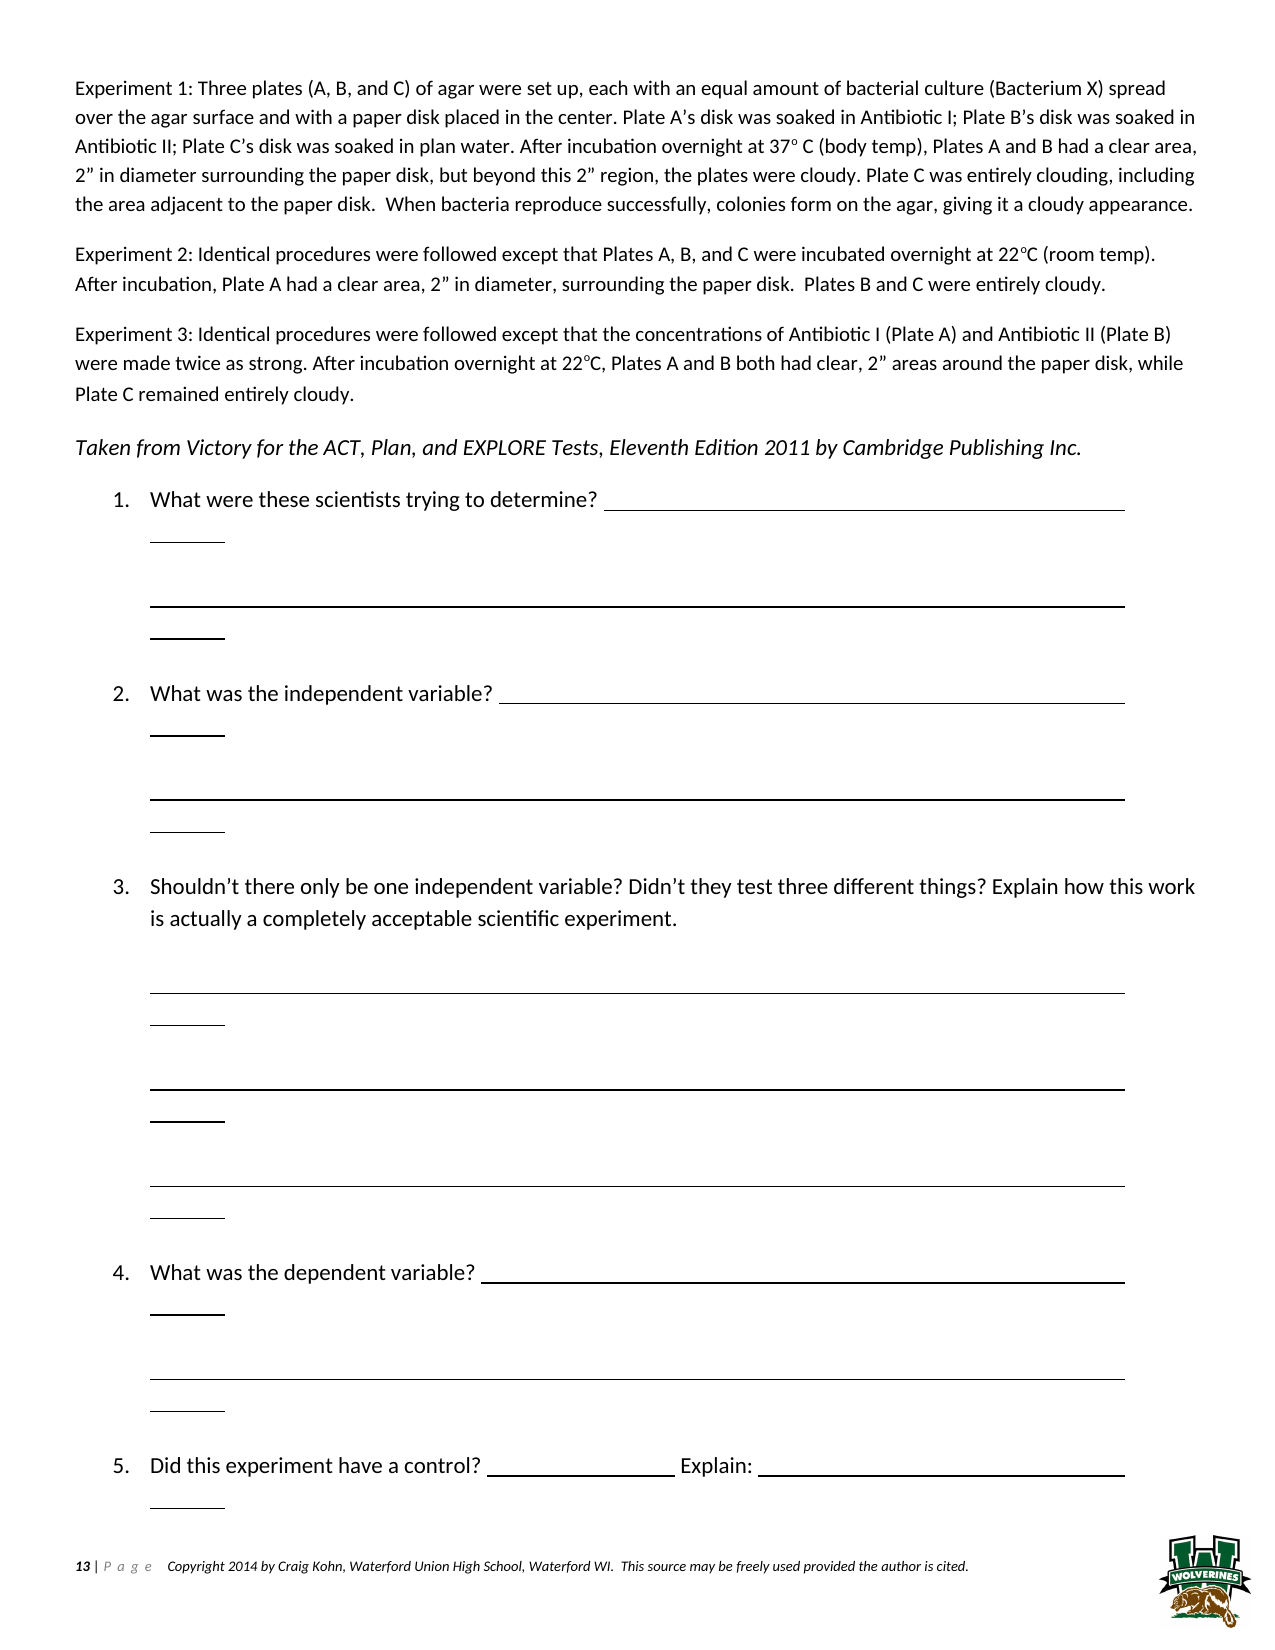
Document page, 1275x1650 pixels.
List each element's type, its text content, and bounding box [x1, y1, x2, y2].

list What was the independent variable? [112, 679, 1200, 868]
picture [1158, 1535, 1252, 1629]
list Shouldn’t there only be one independent variable? Didn’t they test three different things? Explain how this work is actually a completely acceptable scientific experiment. [112, 872, 1200, 1254]
text Experiment 3: Identical procedures were followed except that the concentrations of Antibiotic I (Plate A) and Antibiotic II (Plate B) were made twice as strong. After incubation overnight at 22oC, Plates A and B both had clear, 2” areas around the paper disk, while Plate C remained entirely cloudy. [75, 321, 1200, 408]
text Taken from Victory for the ACT, Plan, and EXPLORE Tests, Eleventh Edition 2011 by Cambridge Publishing Inc. [75, 433, 1200, 461]
list What was the dependent variable? [112, 1258, 1200, 1447]
list What were these scientists trying to determine? [112, 486, 1200, 674]
text Experiment 1: Three plates (A, B, and C) of agar were set up, each with an equal amount of bacterial culture (Bacterium X) spread over the agar surface and with a paper disk placed in the center. Plate A’s disk was soaked in Antibiotic I; Plate B’s disk was soaked in Antibiotic II; Plate C’s disk was soaked in plan water. After incubation overnight at 37o C (body temp), Plates A and B had a clear area, 2” in diameter surrounding the paper disk, but beyond this 2” region, the plates were cloudy. Plate C was entirely clouding, including the area adjacent to the paper disk. When bacteria reproduce successfully, colonies form on the agar, giving it a cloudy appearance. [75, 75, 1200, 217]
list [112, 1451, 1200, 1511]
text Experiment 2: Identical procedures were followed except that Plates A, B, and C were incubated overnight at 22oC (room temp). After incubation, Plate A had a clear area, 2” in diameter, surrounding the paper disk. Plates B and C were entirely cloudy. [75, 242, 1200, 296]
